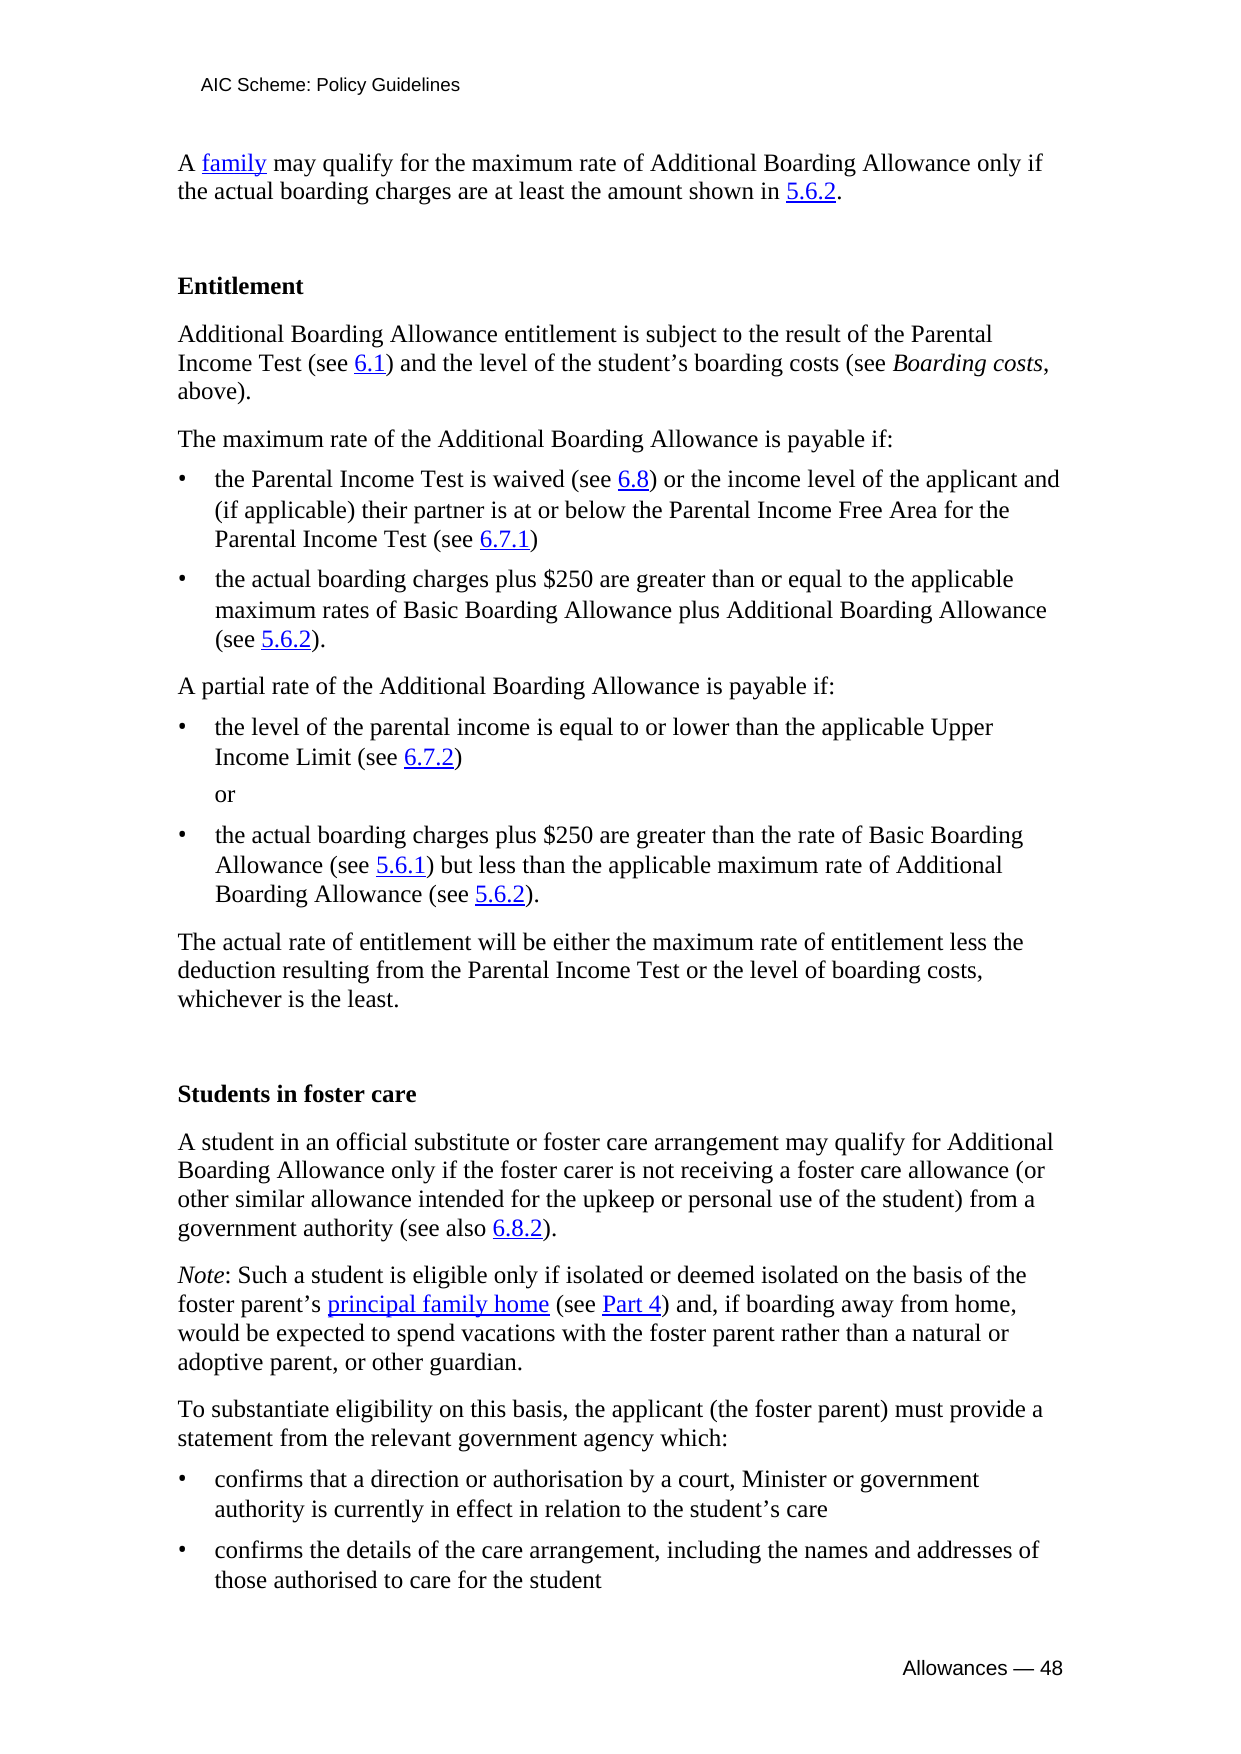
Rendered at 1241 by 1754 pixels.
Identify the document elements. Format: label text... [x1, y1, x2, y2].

text the actual boarding charges plus $250 are greater than or equal to the applicable maximum rates of Basic Boarding Allowance plus Additional Boarding Allowance (see 5.6.2). [177, 561, 1063, 652]
text Note: Such a student eligible only if olated or deemed olated on the bas of the foster parent’s principal family home (see Part 4) and if boarding away from home would be expected to spend vacations with the foster parent rather than a natural or adoptive parent or other guardian. [177, 1261, 1063, 1376]
subtitle Students in foster care [177, 1079, 1063, 1108]
text or [214, 779, 1063, 808]
text confirms that a direction or authoration by a court, Minter or government authority currently in effect in relation to the student’s care [177, 1460, 1063, 1523]
text the actual boarding charges plus $250 are greater than the rate of Basic Boarding Allowance (see 5.6.1) but less than the applicable maximum rate of Additional Boarding Allowance (see 5.6.2). [177, 817, 1063, 908]
text A student in an official substitute or foster care arrangement may qualify for Additional Boarding Allowance only if the foster carer not receiving a foster care allowance (or other similar allowance intended for the upkeep or personal use of the student) from a government authority (see also 6.8.2). [177, 1127, 1063, 1242]
text A partial rate of the Additional Boarding Allowance payable if: [177, 671, 1063, 700]
text To substantiate eligibility on th bas, the applicant (the foster parent) must provide a statement from the relevant government agency which: [177, 1394, 1063, 1452]
text Additional Boarding Allowance entitlement subject to the result of the Parental Income Test (see 6.1) and the level of the student’s boarding costs (see Boarding costs above). [177, 319, 1063, 405]
subtitle Entitlement [177, 271, 1063, 300]
text the Parental Income Test waived (see 6.8) or the income level of the applicant and (if applicable) their partner at or below the Parental Income Free Area for the Parental Income Test (see 6.7.1) [177, 461, 1063, 553]
text confirms the details of the care arrangement, including the names and addresses of those authored to care for the student [177, 1531, 1063, 1594]
text The actual rate of entitlement will be either the maximum rate of entitlement less the deduction resulting from the Parental Income Test or the level of boarding costs, whichever the least. [177, 927, 1063, 1013]
text A family may qualify for the maximum rate of Additional Boarding Allowance only if the actual boarding charges are at least the amount shown in 5.6.2. [177, 148, 1063, 205]
text the level of the parental income equal to or lower than the applicable Upper Income Limit (see 6.7.2) [177, 708, 1063, 771]
text The maximum rate of the Additional Boarding Allowance payable if: [177, 424, 1063, 453]
